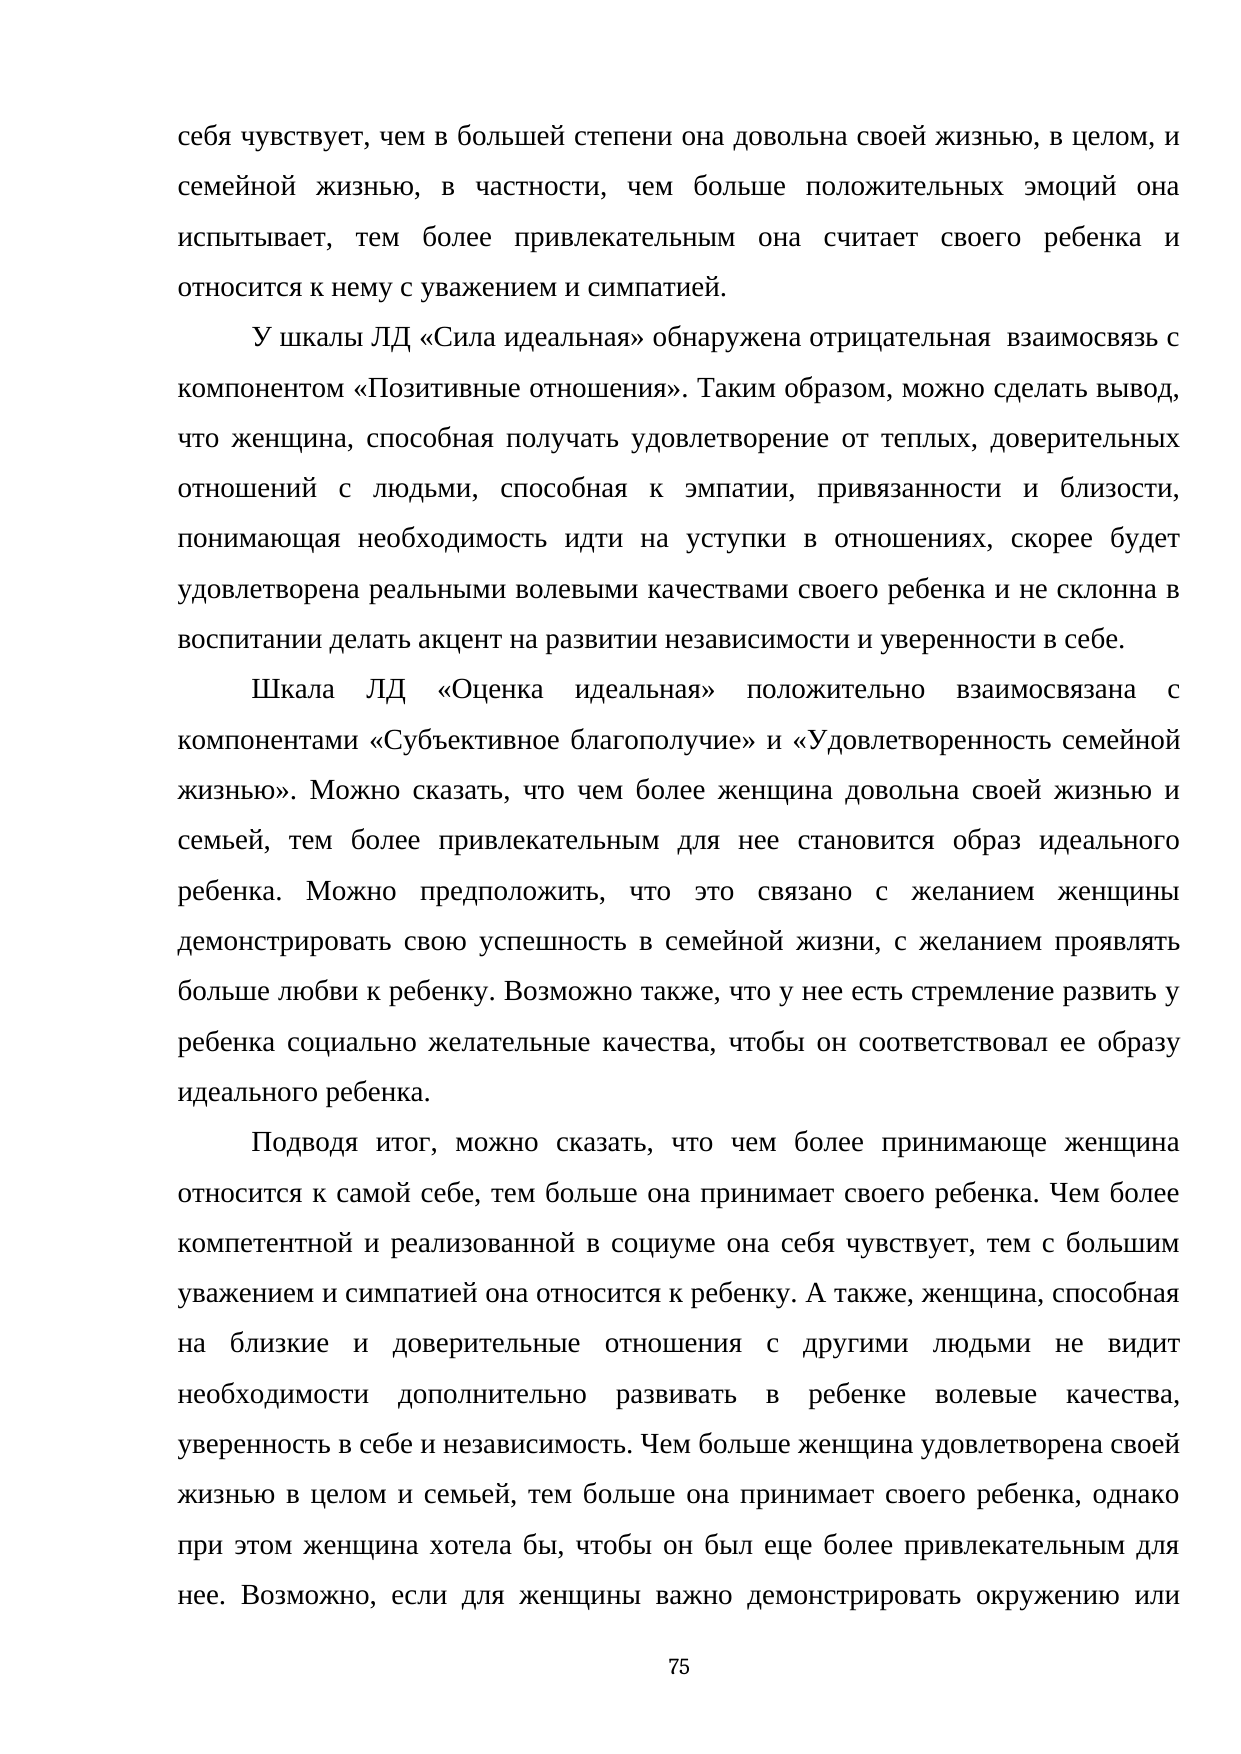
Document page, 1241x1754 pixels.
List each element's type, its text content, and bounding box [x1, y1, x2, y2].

text Шкала ЛД «Оценка идеальная» положительно взаимосвязана с компонентами «Субъективное благополучие» и «Удовлетворенность семейной жизнью». Можно сказать, что чем более женщина довольна своей жизнью и семьей, тем более привлекательным для нее становится образ идеального ребенка. Можно предположить, что это связано с желанием женщины демонстрировать свою успешность в семейной жизни, с желанием проявлять больше любви к ребенку. Возможно также, что у нее есть стремление развить у ребенка социально желательные качества, чтобы он соответствовал ее образу идеального ребенка. [177, 672, 1181, 1108]
text У шкалы ЛД «Сила идеальная» обнаружена отрицательная взаимосвязь с компонентом «Позитивные отношения». Таким образом, можно сделать вывод, что женщина, способная получать удовлетворение от теплых, доверительных отношений с людьми, способная к эмпатии, привязанности и близости, понимающая необходимость идти на уступки в отношениях, скорее будет удовлетворена реальными волевыми качествами своего ребенка и не склонна в воспитании делать акцент на развитии независимости и уверенности в себе. [177, 319, 1181, 655]
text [177, 118, 1181, 303]
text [177, 1124, 1181, 1611]
